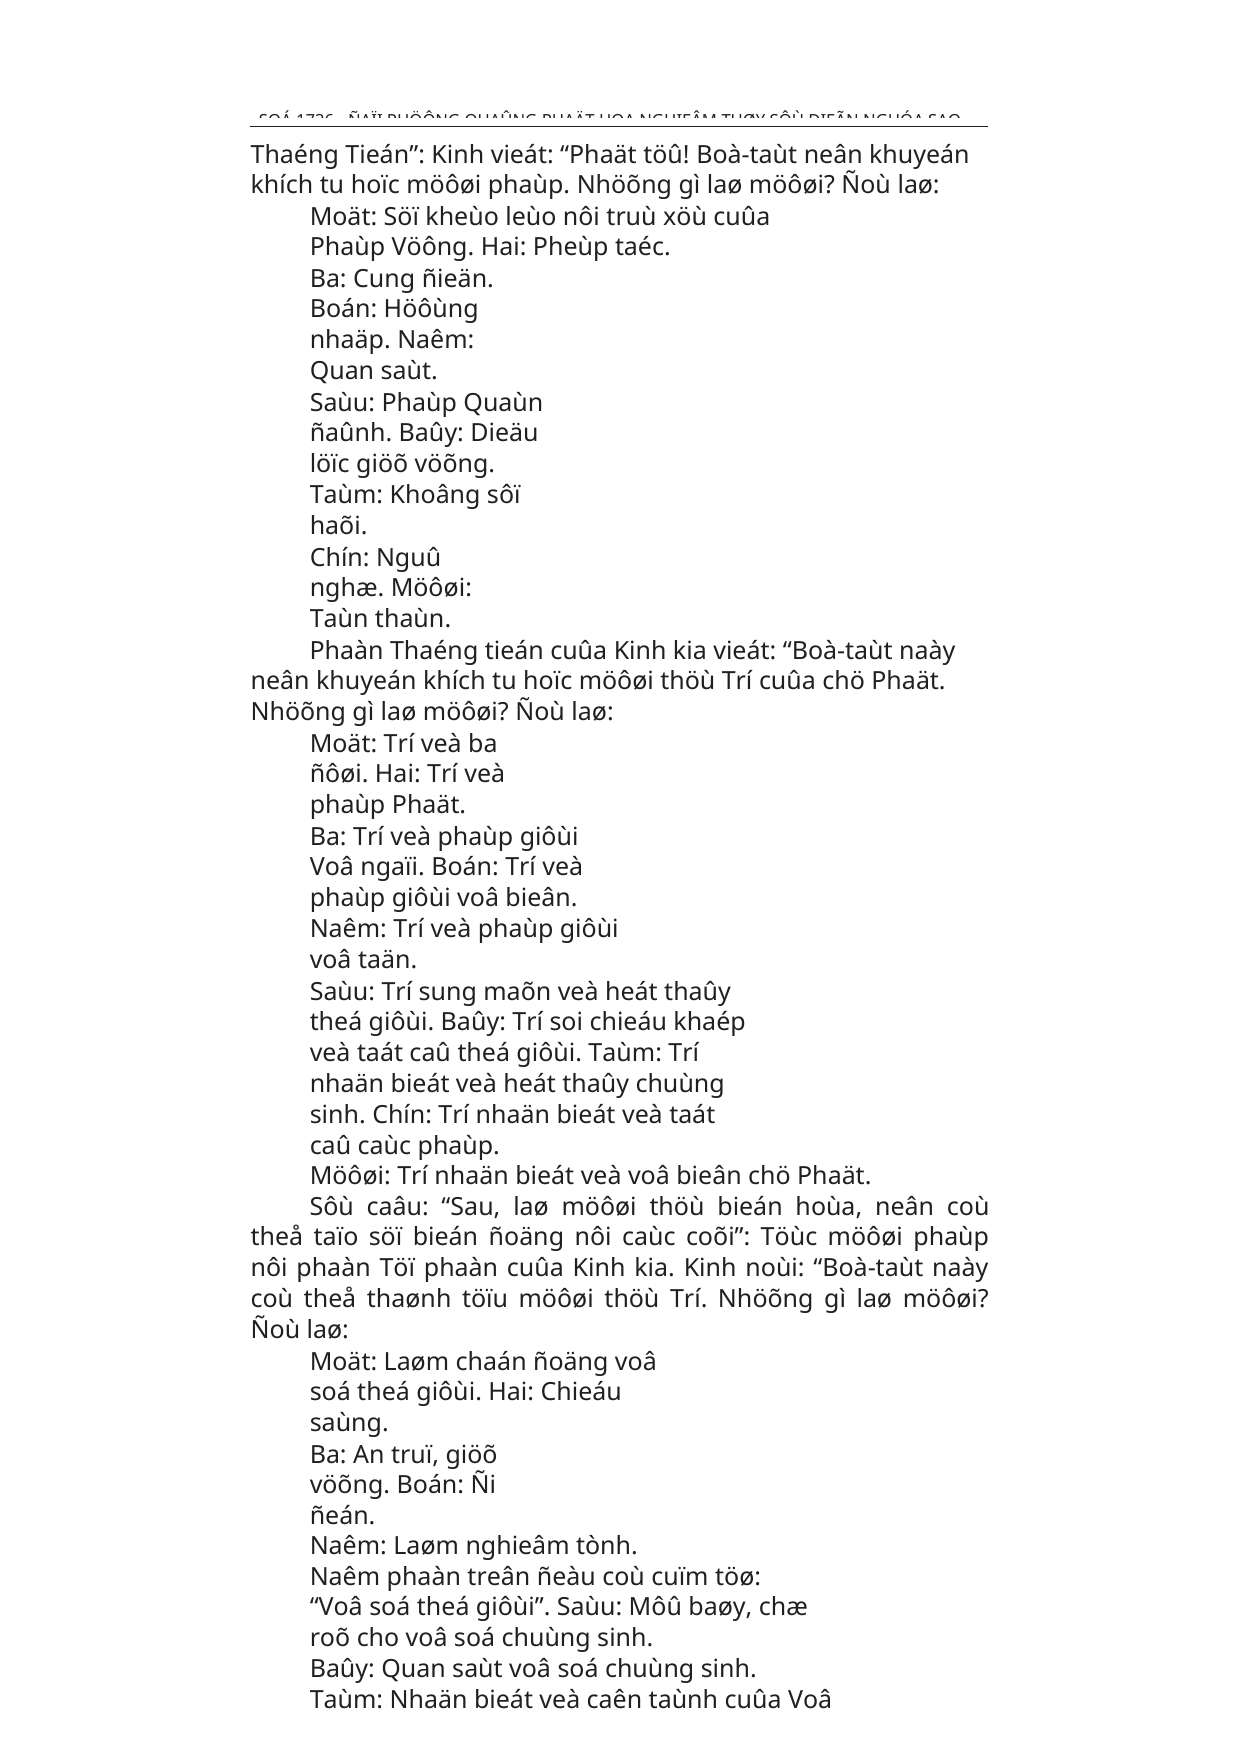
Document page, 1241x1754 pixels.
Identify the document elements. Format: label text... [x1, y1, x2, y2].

text Naêm: Laøm nghieâm tònh. [309, 1532, 1065, 1560]
text Moät: Trí veà ba ñôøi. Hai: Trí veà phaùp Phaät. [309, 728, 543, 821]
text Saùu: Phaùp Quaùn ñaûnh. Baûy: Dieäu löïc giöõ vöõng. Taùm: Khoâng sôï haõi. [309, 386, 562, 542]
text Ba: Trí veà phaùp giôùi Voâ ngaïi. Boán: Trí veà phaùp giôùi voâ bieân. Naêm: Trí veà phaùp giôùi voâ taän. [309, 821, 628, 976]
text Phaàn Thaéng tieán cuûa Kinh kia vieát: “Boà-taùt naày neân khuyeán khích tu hoïc möôøi thöù Trí cuûa chö Phaät. Nhöõng gì laø möôøi? Ñoù laø: [250, 634, 999, 728]
text Naêm phaàn treân ñeàu coù cuïm töø: “Voâ soá theá giôùi”. Saùu: Môû baøy, chæ roõ cho voâ soá chuùng sinh. [309, 1561, 816, 1654]
text Moät: Laøm chaán ñoäng voâ soá theá giôùi. Hai: Chieáu saùng. [309, 1346, 687, 1438]
text Moät: Söï kheùo leùo nôi truù xöù cuûa Phaùp Vöông. Hai: Pheùp taéc. [309, 200, 785, 262]
text Möôøi: Trí nhaän bieát veà voâ bieân chö Phaät. [309, 1162, 1065, 1190]
text Ba: Cung ñieän. Boán: Höôùng nhaäp. Naêm: Quan saùt. [309, 262, 502, 386]
text Baûy: Quan saùt voâ soá chuùng sinh. [309, 1654, 1065, 1683]
text Saùu: Trí sung maõn veà heát thaûy theá giôùi. Baûy: Trí soi chieáu khaép veà taát caû theá giôùi. Taùm: Trí nhaän bieát veà heát thaûy chuùng sinh. Chín: Trí nhaän bieát veà taát caû caùc phaùp. [309, 976, 758, 1162]
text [309, 1684, 841, 1715]
text Ba: An truï, giöõ vöõng. Boán: Ñi ñeán. [309, 1438, 531, 1532]
text Thaéng Tieán”: Kinh vieát: “Phaät töû! Boà-taùt neân khuyeán khích tu hoïc möôøi phaùp. Nhöõng gì laø möôøi? Ñoù laø: [250, 138, 988, 200]
text Sôù caâu: “Sau, laø möôøi thöù bieán hoùa, neân coù theå taïo söï bieán ñoäng nôi caùc coõi”: Töùc möôøi phaùp nôi phaàn Töï phaàn cuûa Kinh kia. Kinh noùi: “Boà-taùt naày coù theå thaønh töïu möôøi thöù Trí. Nhöõng gì laø möôøi? Ñoù laø: [250, 1190, 990, 1346]
text Chín: Nguû nghæ. Möôøi: Taùn thaùn. [309, 542, 481, 634]
